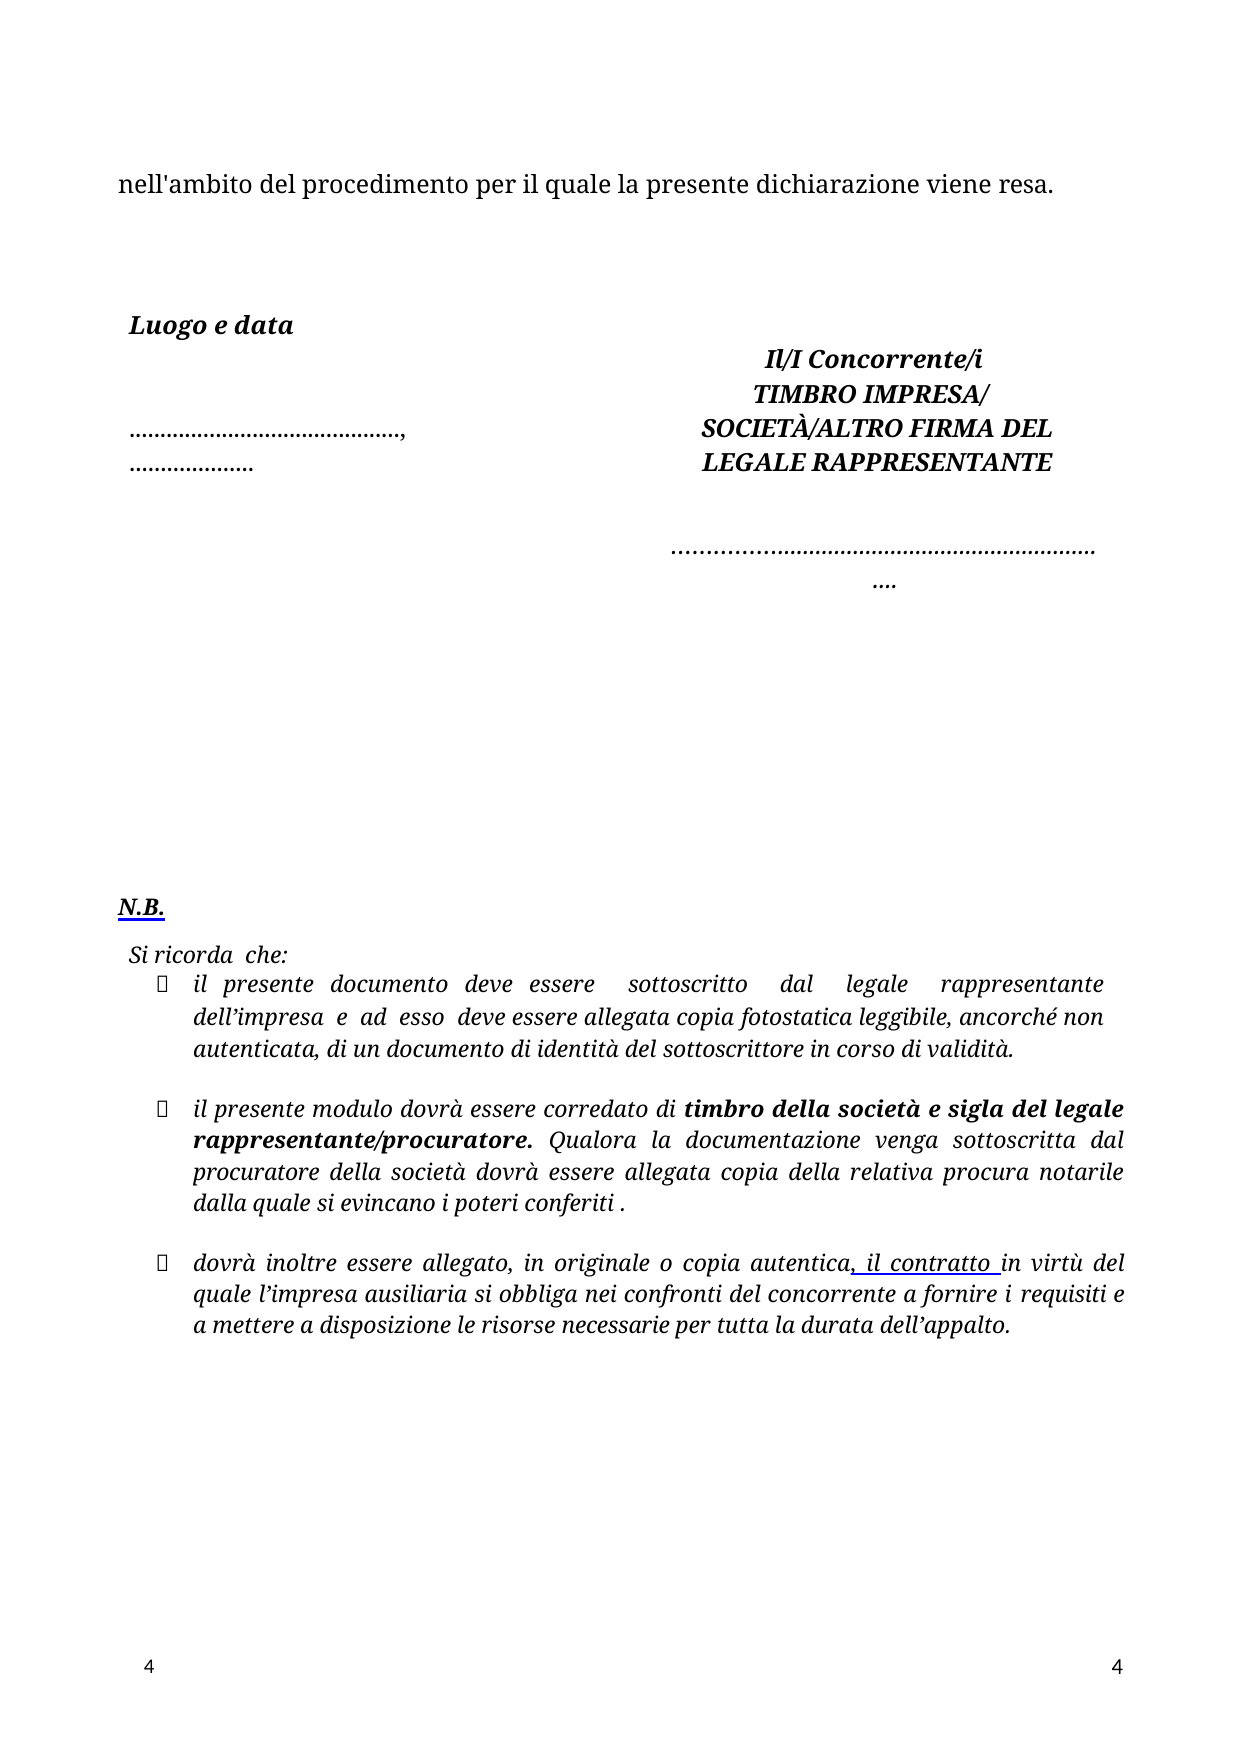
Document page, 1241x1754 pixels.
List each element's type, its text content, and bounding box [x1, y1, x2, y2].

list il presente documento deve essere sottoscritto dal legale rappresentante dell’impresa e ad esso deve essere allegata copia fotostatica leggibile, ancorché non autenticata, di un documento di identità del sottoscrittore in corso di validità. [155, 968, 1104, 1064]
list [118, 167, 1126, 201]
text ……………....................................................... [669, 527, 1101, 596]
subtitle Luogo e data [129, 307, 510, 342]
text TIMBRO IMPRESA/ SOCIETÀ/ALTRO FIRMA DEL LEGALE RAPPRESENTANTE [684, 376, 1056, 478]
text Si ricorda che: [128, 945, 1136, 968]
list il presente modulo dovrà essere corredato di timbro della società e sigla del legale rappresentante/procuratore. Qualora la documentazione venga sottoscritta dal procuratore della società dovrà essere allegata copia della relativa procura notarile dalla quale si evincano i poteri conferiti . [155, 1093, 1124, 1218]
list N.B. [118, 891, 1136, 922]
list dovrà inoltre essere allegato, in originale o copia autentica, il contratto in virtù del quale l’impresa ausiliaria si obbliga nei confronti del concorrente a fornire i requisiti e a mettere a disposizione le risorse necessarie per tutta la durata dell’appalto. [155, 1247, 1124, 1340]
subtitle Il/I Concorrente/i [765, 342, 1136, 376]
text ............................................, .................... [129, 410, 510, 478]
